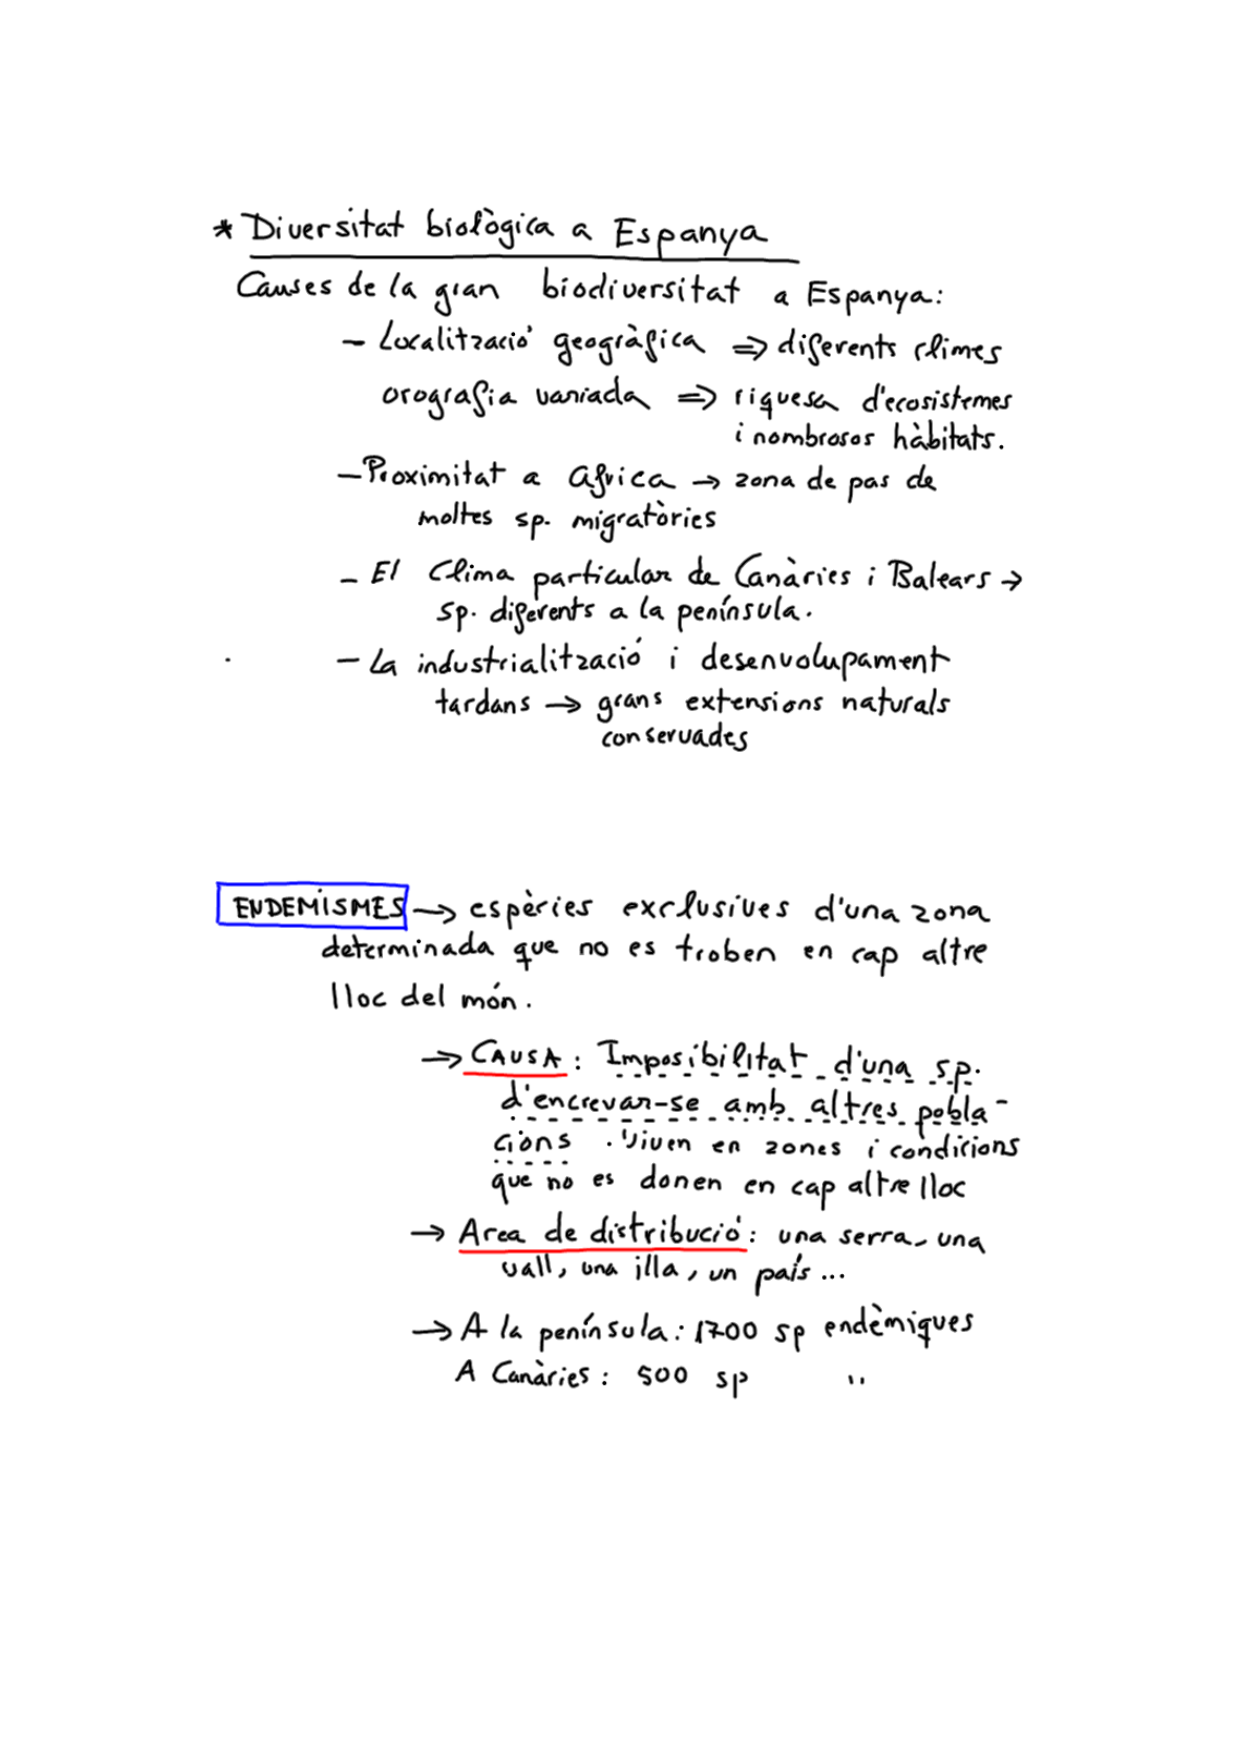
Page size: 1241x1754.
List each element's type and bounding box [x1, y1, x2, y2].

picture [177, 818, 1063, 1443]
picture [177, 147, 1063, 794]
